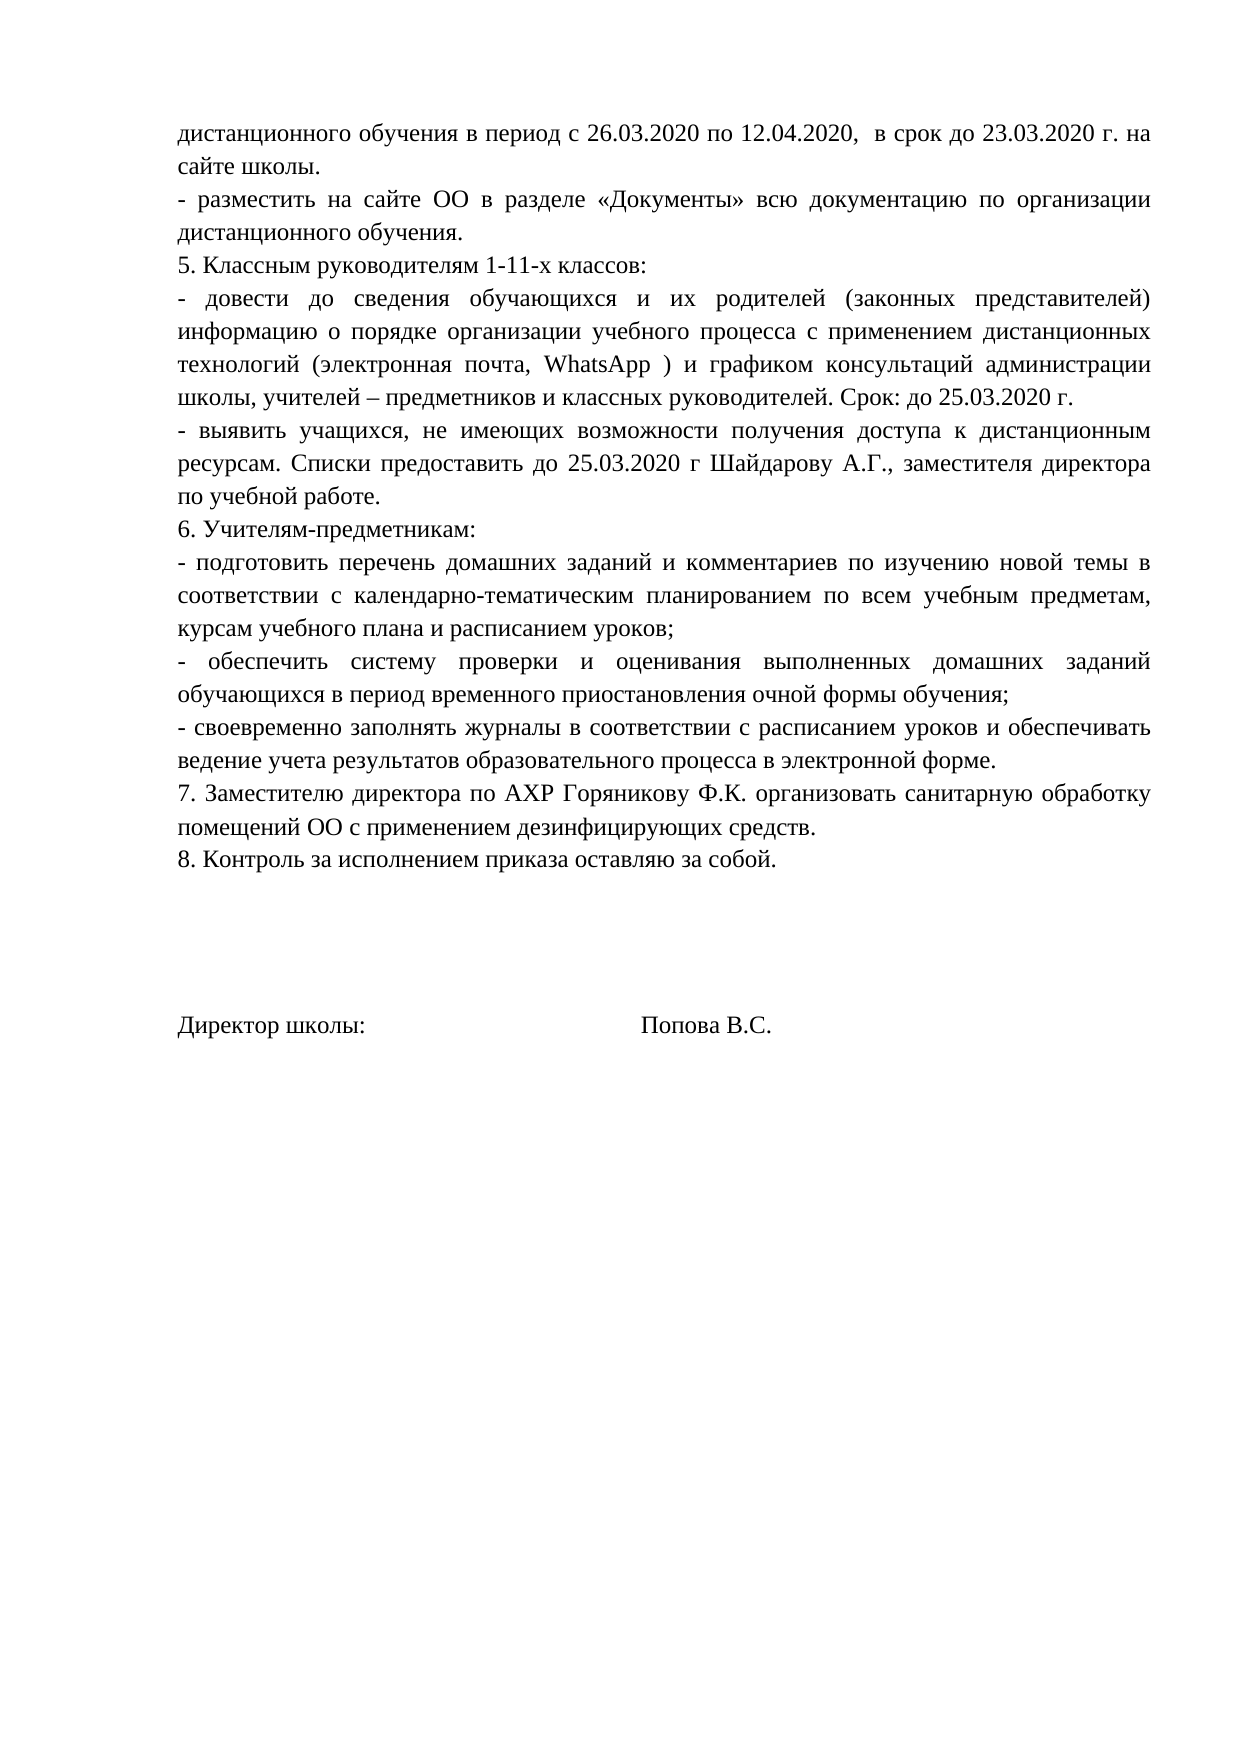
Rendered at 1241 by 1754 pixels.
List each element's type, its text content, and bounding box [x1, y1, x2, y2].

text 7. Заместителю директора по АХР Горяникову Ф.К. организовать санитарную обработку помещений ОО с применением дезинфицирующих средств. [177, 778, 1152, 840]
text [177, 118, 1152, 180]
text Директор школы: Попова В.С. [177, 1010, 1152, 1038]
text - выявить учащихся, не имеющих возможности получения доступа к дистанционным ресурсам. Списки предоставить до 25.03.2020 г Шайдарову А.Г., заместителя директора по учебной работе. [177, 415, 1152, 510]
text - разместить на сайте ОО в разделе «Документы» всю документацию по организации дистанционного обучения. [177, 184, 1152, 246]
text 5. Классным руководителям 1-11-х классов: [177, 250, 1152, 279]
text 8. Контроль за исполнением приказа оставляю за собой. [177, 844, 1152, 873]
text 6. Учителям-предметникам: [177, 514, 1152, 543]
text - обеспечить систему проверки и оценивания выполненных домашних заданий обучающихся в период временного приостановления очной формы обучения; [177, 646, 1152, 708]
text - подготовить перечень домашних заданий и комментариев по изучению новой темы в соответствии с календарно-тематическим планированием по всем учебным предметам, курсам учебного плана и расписанием уроков; [177, 547, 1152, 642]
text - довести до сведения обучающихся и их родителей (законных представителей) информацию о порядке организации учебного процесса с применением дистанционных технологий (электронная почта, WhatsApp ) и графиком консультаций администрации школы, учителей – предметников и классных руководителей. Срок: до 25.03.2020 г. [177, 283, 1152, 411]
text - своевременно заполнять журналы в соответствии с расписанием уроков и обеспечивать ведение учета результатов образовательного процесса в электронной форме. [177, 712, 1152, 774]
